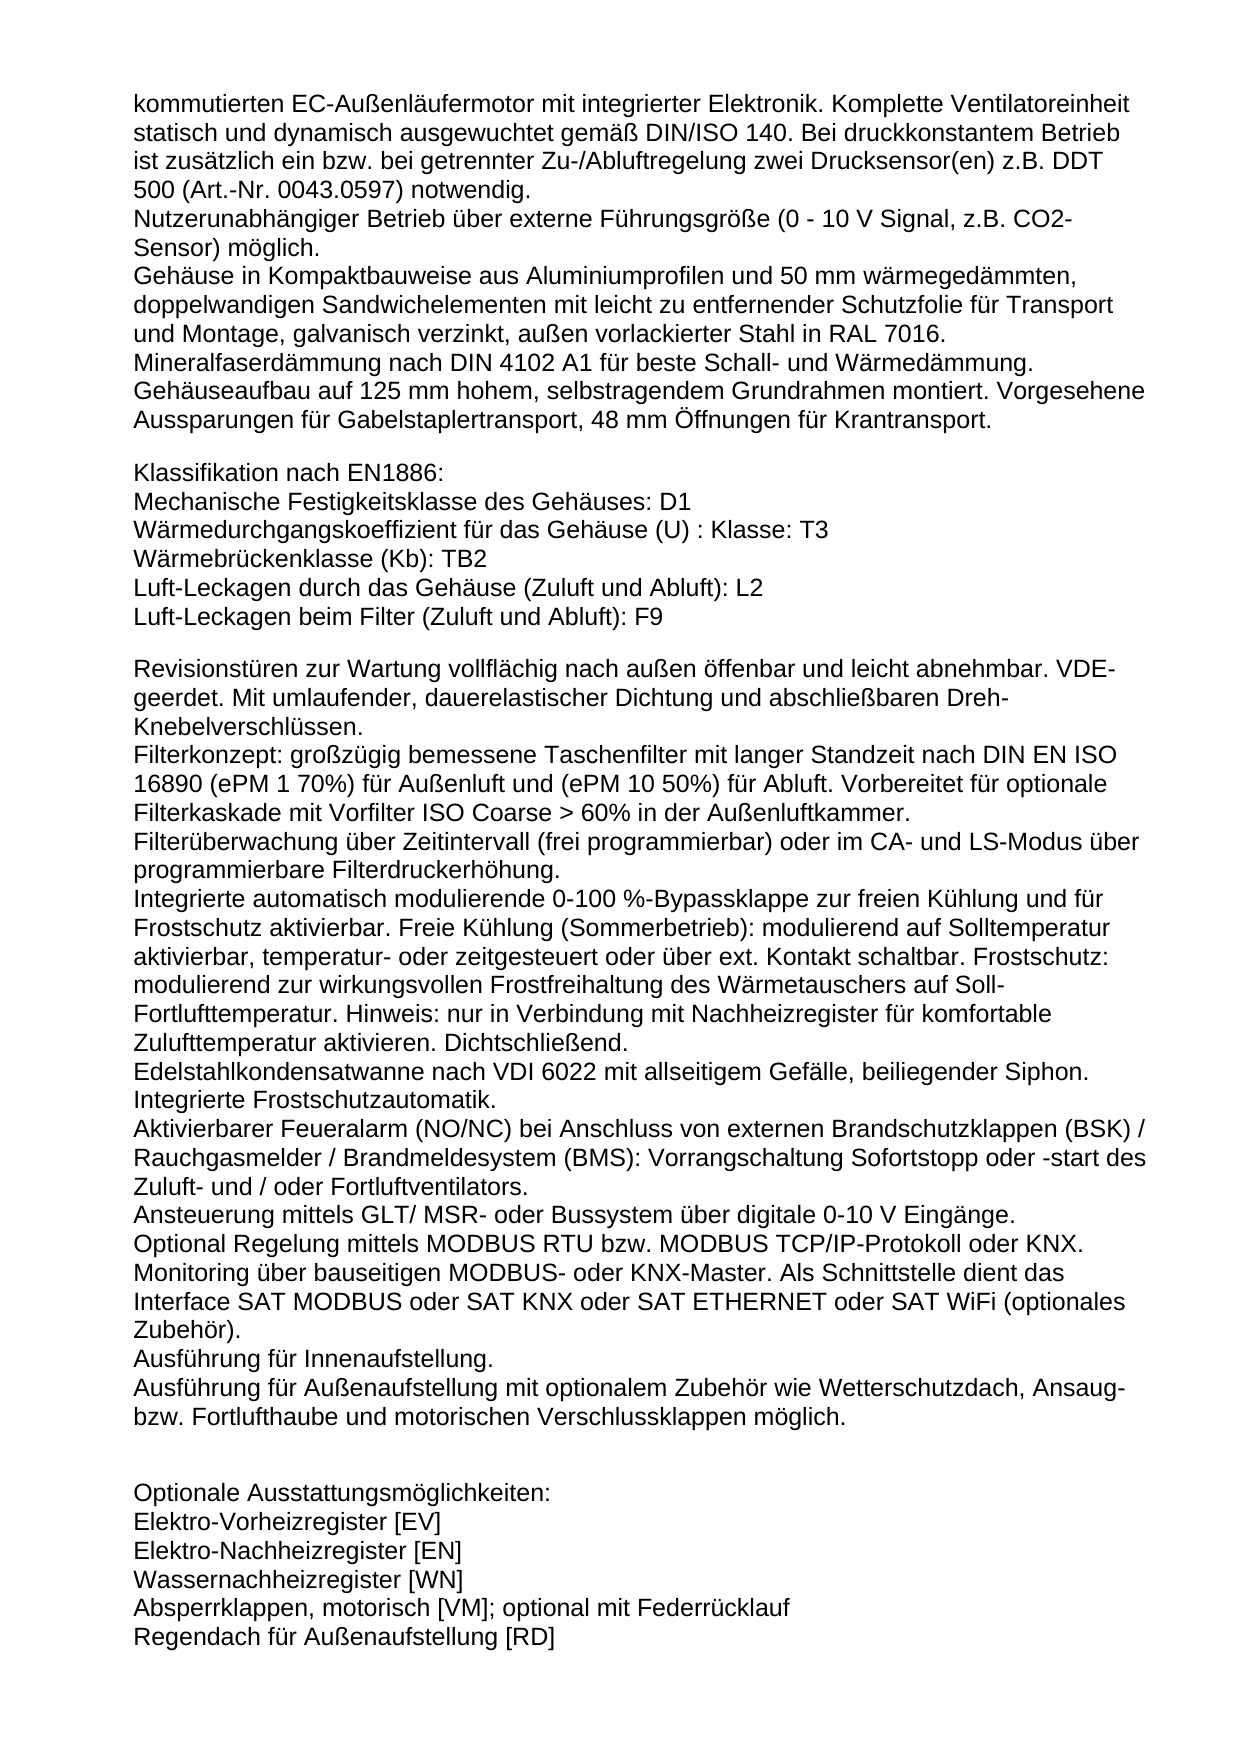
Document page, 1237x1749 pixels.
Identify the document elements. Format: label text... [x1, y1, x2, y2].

text Filterkonzept: großzügig bemessene Taschenfilter mit langer Standzeit nach DIN EN ISO 16890 (ePM 1 70%) für Außenluft und (ePM 10 50%) für Abluft. Vorbereitet für optionale Filterkaskade mit Vorfilter ISO Coarse > 60% in der Außenluftkammer. [133, 740, 1148, 827]
text Filterüberwachung über Zeitintervall (frei programmierbar) oder im CA- und LS-Modus über programmierbare Filterdruckerhöhung. [133, 827, 1148, 884]
text Regendach für Außenaufstellung [RD] [133, 1622, 1148, 1651]
text Ausführung für Innenaufstellung. [133, 1344, 1148, 1373]
text Elektro-Nachheizregister [EN] [133, 1536, 1148, 1564]
text Wärmebrückenklasse (Kb): TB2 [133, 544, 1148, 573]
text Wärmedurchgangskoeffizient für das Gehäuse (U) : Klasse: T3 [133, 515, 1148, 544]
text Gehäuse in Kompaktbauweise aus Aluminiumprofilen und 50 mm wärmegedämmten, doppelwandigen Sandwichelementen mit leicht zu entfernender Schutzfolie für Transport und Montage, galvanisch verzinkt, außen vorlackierter Stahl in RAL 7016. Mineralfaserdämmung nach DIN 4102 A1 für beste Schall- und Wärmedämmung. [133, 261, 1148, 376]
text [133, 89, 1148, 204]
text Mechanische Festigkeitsklasse des Gehäuses: D1 [133, 486, 1148, 515]
text Ausführung für Außenaufstellung mit optionalem Zubehör wie Wetterschutzdach, Ansaug- bzw. Fortlufthaube und motorischen Verschlussklappen möglich. [133, 1373, 1148, 1430]
text Luft-Leckagen beim Filter (Zuluft und Abluft): F9 [133, 601, 1148, 630]
text Integrierte Frostschutzautomatik. [133, 1085, 1148, 1114]
text Klassifikation nach EN1886: [133, 458, 1148, 486]
text Wassernachheizregister [WN] [133, 1564, 1148, 1593]
text Aktivierbarer Feueralarm (NO/NC) bei Anschluss von externen Brandschutzklappen (BSK) / Rauchgasmelder / Brandmeldesystem (BMS): Vorrangschaltung Sofortstopp oder -start des Zuluft- und / oder Fortluftventilators. [133, 1114, 1148, 1200]
text Elektro-Vorheizregister [EV] [133, 1507, 1148, 1536]
text Luft-Leckagen durch das Gehäuse (Zuluft und Abluft): L2 [133, 573, 1148, 601]
text Integrierte automatisch modulierende 0-100 %-Bypassklappe zur freien Kühlung und für Frostschutz aktivierbar. Freie Kühlung (Sommerbetrieb): modulierend auf Solltemperatur aktivierbar, temperatur- oder zeitgesteuert oder über ext. Kontakt schaltbar. Frostschutz: modulierend zur wirkungsvollen Frostfreihaltung des Wärmetauschers auf Soll-Fortlufttemperatur. Hinweis: nur in Verbindung mit Nachheizregister für komfortable Zulufttemperatur aktivieren. Dichtschließend. [133, 884, 1148, 1057]
text Optionale Ausstattungsmöglichkeiten: [133, 1478, 1148, 1507]
text Gehäuseaufbau auf 125 mm hohem, selbstragendem Grundrahmen montiert. Vorgesehene Aussparungen für Gabelstaplertransport, 48 mm Öffnungen für Krantransport. [133, 376, 1148, 434]
text Revisionstüren zur Wartung vollflächig nach außen öffenbar und leicht abnehmbar. VDE-geerdet. Mit umlaufender, dauerelastischer Dichtung und abschließbaren Dreh-Knebelverschlüssen. [133, 654, 1148, 740]
text Ansteuerung mittels GLT/ MSR- oder Bussystem über digitale 0-10 V Eingänge. [133, 1200, 1148, 1229]
text Nutzerunabhängiger Betrieb über externe Führungsgröße (0 - 10 V Signal, z.B. CO2-Sensor) möglich. [133, 204, 1148, 261]
text Edelstahlkondensatwanne nach VDI 6022 mit allseitigem Gefälle, beiliegender Siphon. [133, 1057, 1148, 1085]
text Absperrklappen, motorisch [VM]; optional mit Federrücklauf [133, 1593, 1148, 1622]
text Optional Regelung mittels MODBUS RTU bzw. MODBUS TCP/IP-Protokoll oder KNX. Monitoring über bauseitigen MODBUS- oder KNX-Master. Als Schnittstelle dient das Interface SAT MODBUS oder SAT KNX oder SAT ETHERNET oder SAT WiFi (optionales Zubehör). [133, 1229, 1148, 1344]
